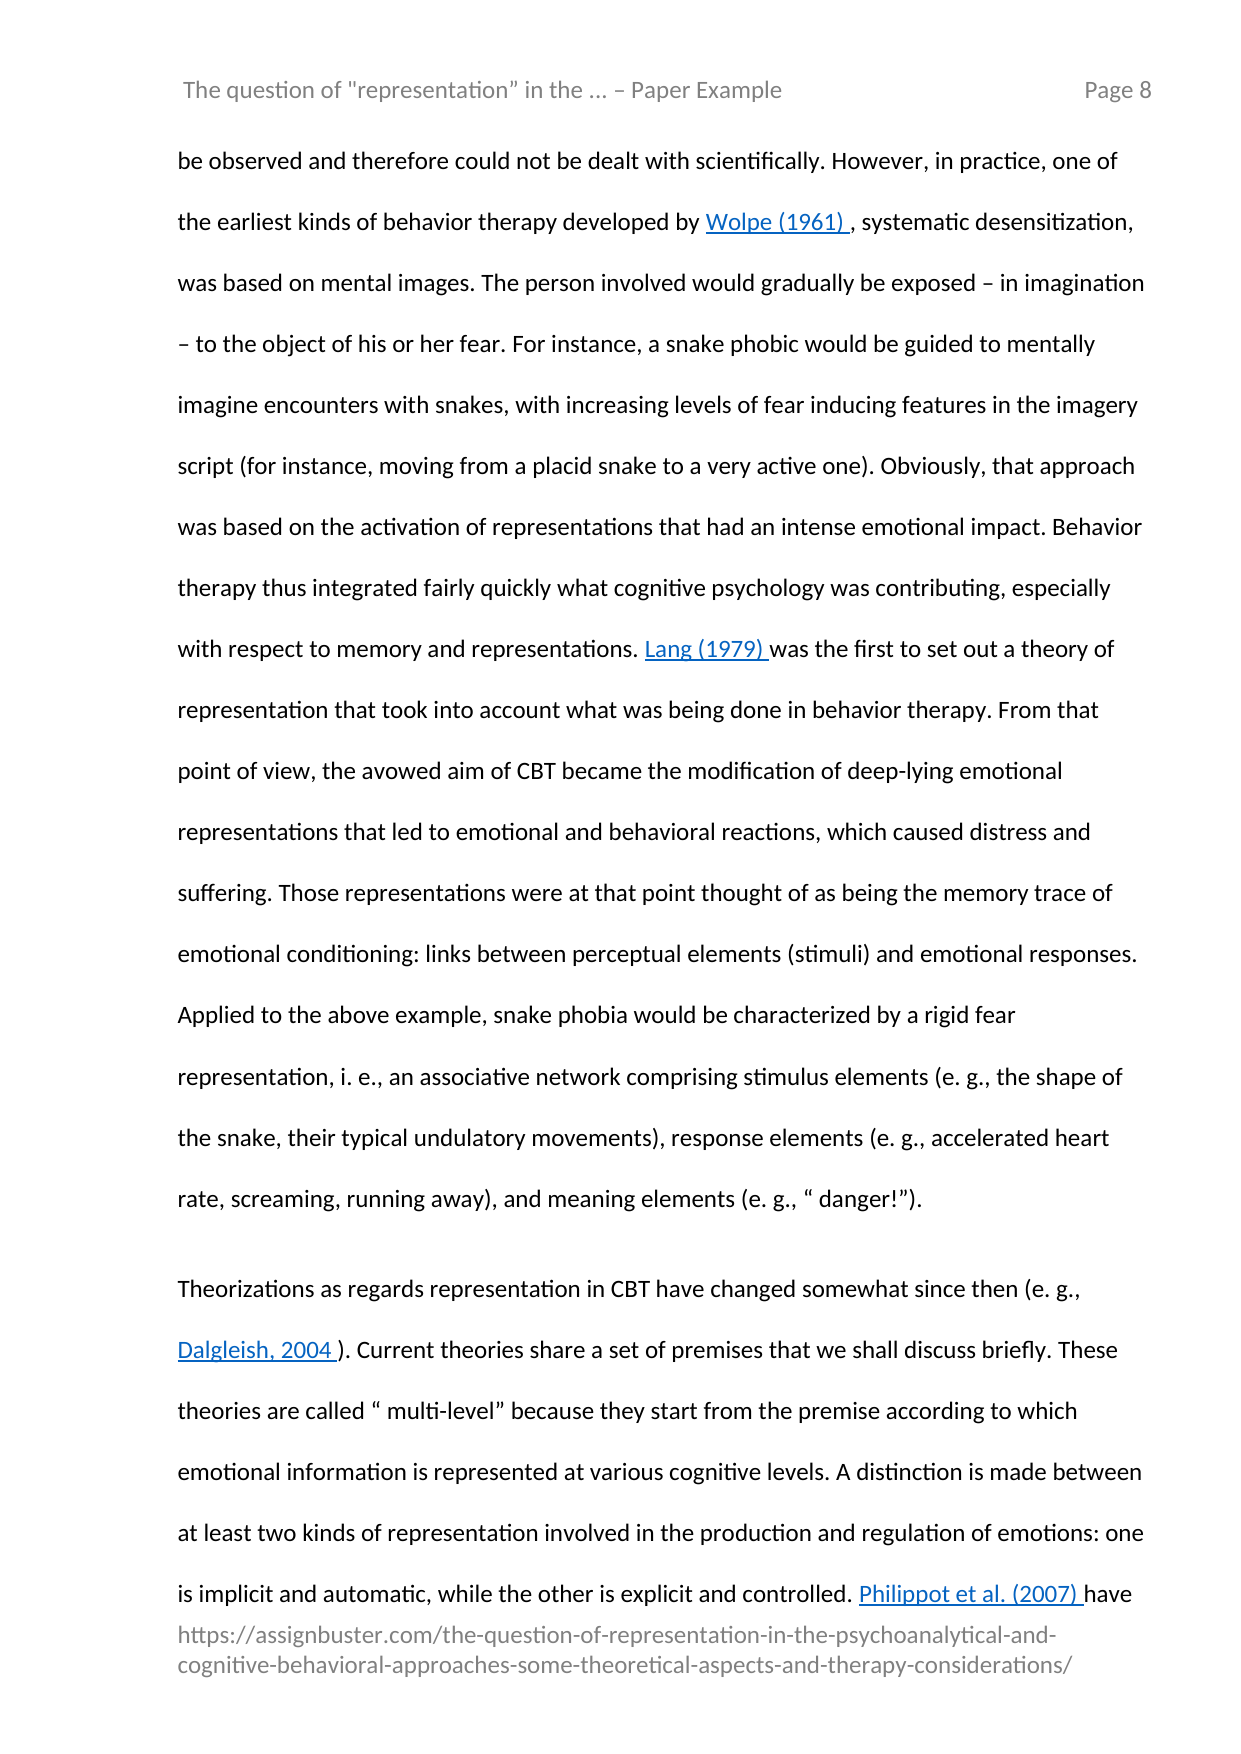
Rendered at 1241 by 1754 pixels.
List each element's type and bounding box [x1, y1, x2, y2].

text [177, 145, 1152, 1213]
text [177, 1273, 1152, 1609]
